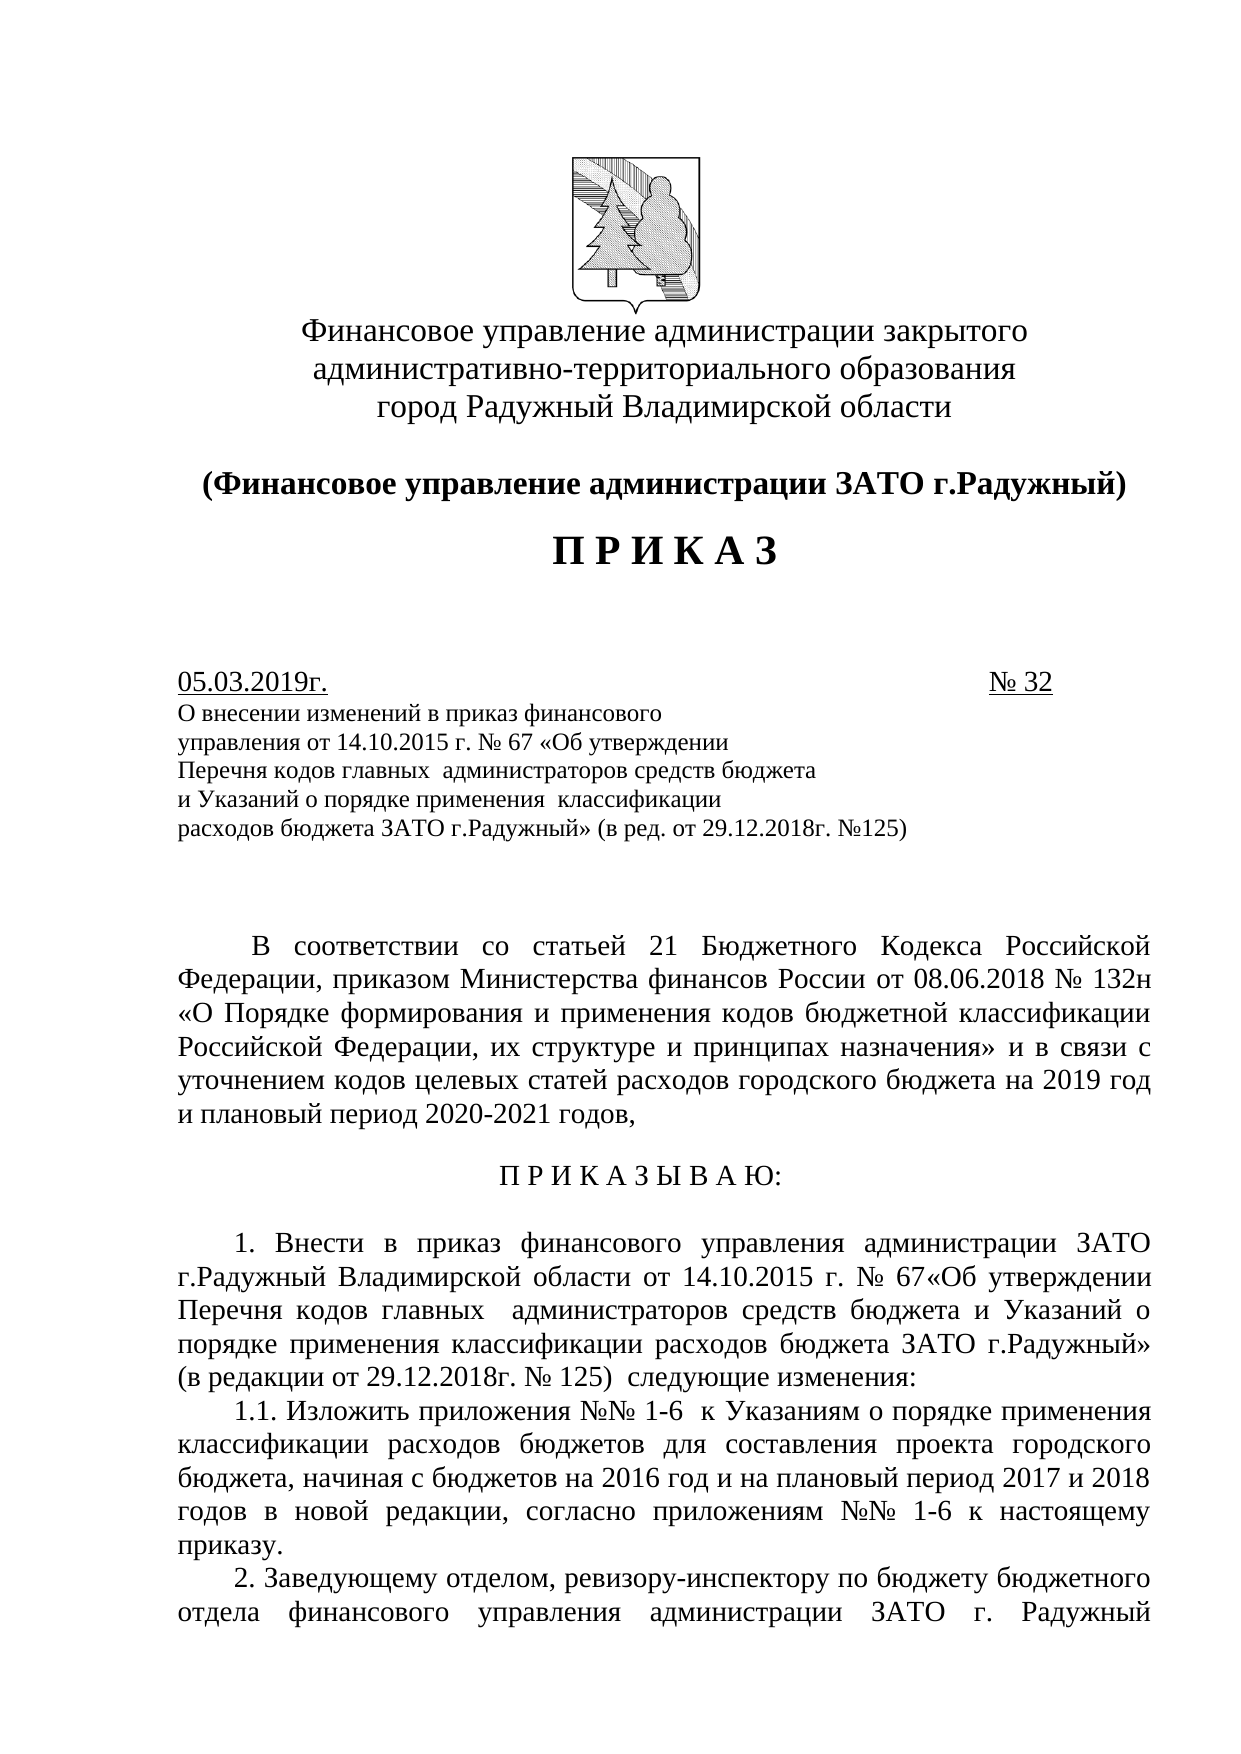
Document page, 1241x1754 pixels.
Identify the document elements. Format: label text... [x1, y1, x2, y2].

picture [571, 156, 703, 315]
text В соответствии со статьей 21 Бюджетного Кодекса Российской Федерации, приказом Министерства финансов России от 08.06.2018 № 132н «О Порядке формирования и применения кодов бюджетной классификации Российской Федерации, их структуре и принципах назначения» и в связи с уточнением кодов целевых статей расходов городского бюджета на 2019 год и плановый период 2020-2021 годов, [177, 928, 1152, 1129]
text и Указаний о порядке применения классификации [177, 784, 1152, 813]
text расходов бюджета ЗАТО г.Радужный» (в ред. от 29.12.2018г. №125) [177, 813, 1152, 842]
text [177, 1561, 1152, 1628]
text управления от 14.10.2015 г. № 67 «Об утверждении [177, 727, 1152, 756]
text Перечня кодов главных администраторов средств бюджета [177, 756, 1152, 784]
subtitle город Радужный Владимирской области [177, 386, 1152, 425]
subtitle П Р И К А З [177, 526, 1152, 573]
text 05.03.2019г. № 32 [177, 664, 1152, 698]
text (Финансовое управление администрации ЗАТО г.Радужный) [177, 463, 1152, 501]
subtitle Финансовое управление администрации закрытого административно-территориального образования [177, 310, 1152, 386]
text П Р И К А З Ы В А Ю: [177, 1158, 1152, 1192]
text 1. Внести в приказ финансового управления администрации ЗАТО г.Радужный Владимирской области от 14.10.2015 г. № 67«Об утверждении Перечня кодов главных администраторов средств бюджета и Указаний о порядке применения классификации расходов бюджета ЗАТО г.Радужный» (в редакции от 29.12.2018г. № 125) следующие изменения: [177, 1225, 1152, 1393]
text 1.1. Изложить приложения №№ 1-6 к Указаниям о порядке применения классификации расходов бюджетов для составления проекта городского бюджета, начиная с бюджетов на 2016 год и на плановый период 2017 и 2018 годов в новой редакции, согласно приложениям №№ 1-6 к настоящему приказу. [177, 1393, 1152, 1561]
text О внесении изменений в приказ финансового [177, 698, 1152, 727]
